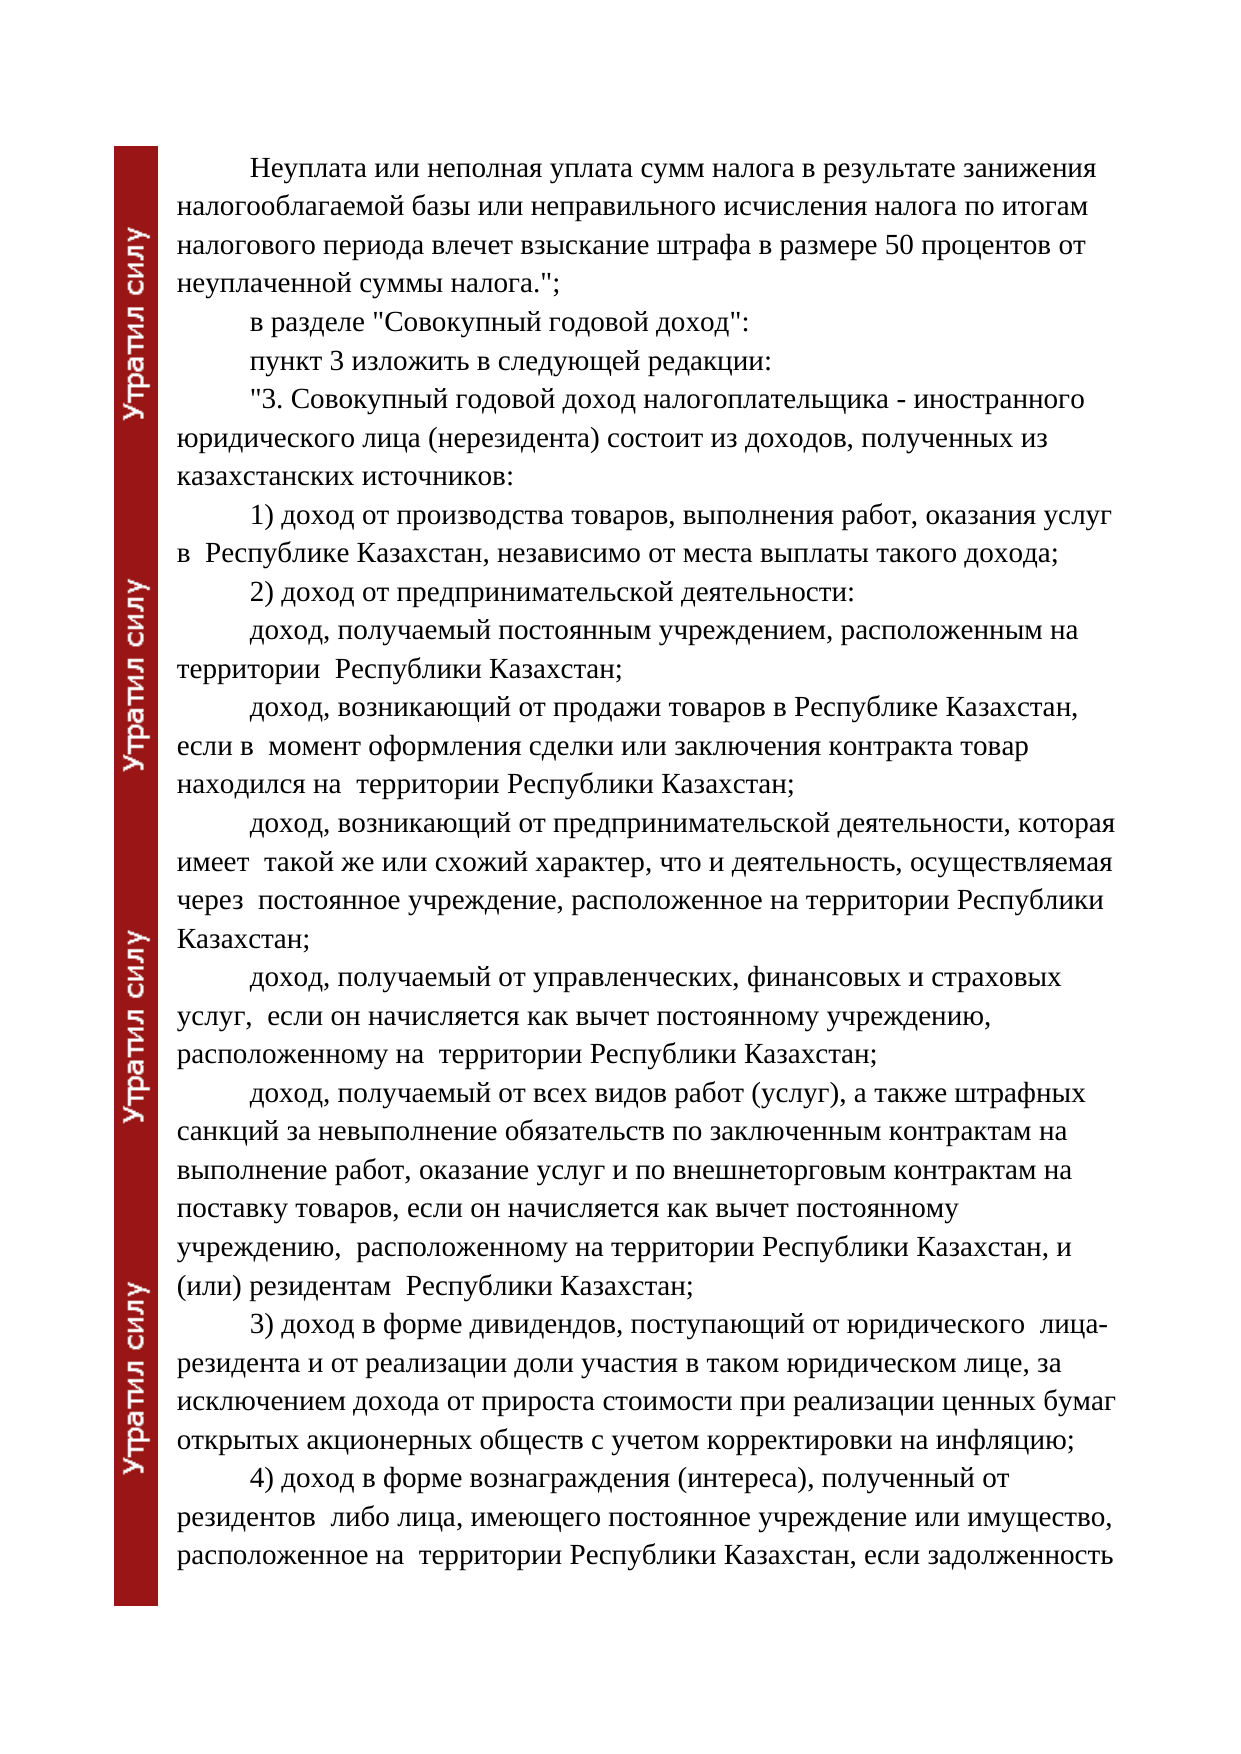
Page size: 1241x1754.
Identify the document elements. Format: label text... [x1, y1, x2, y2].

picture [114, 1571, 158, 1606]
picture [114, 146, 158, 150]
